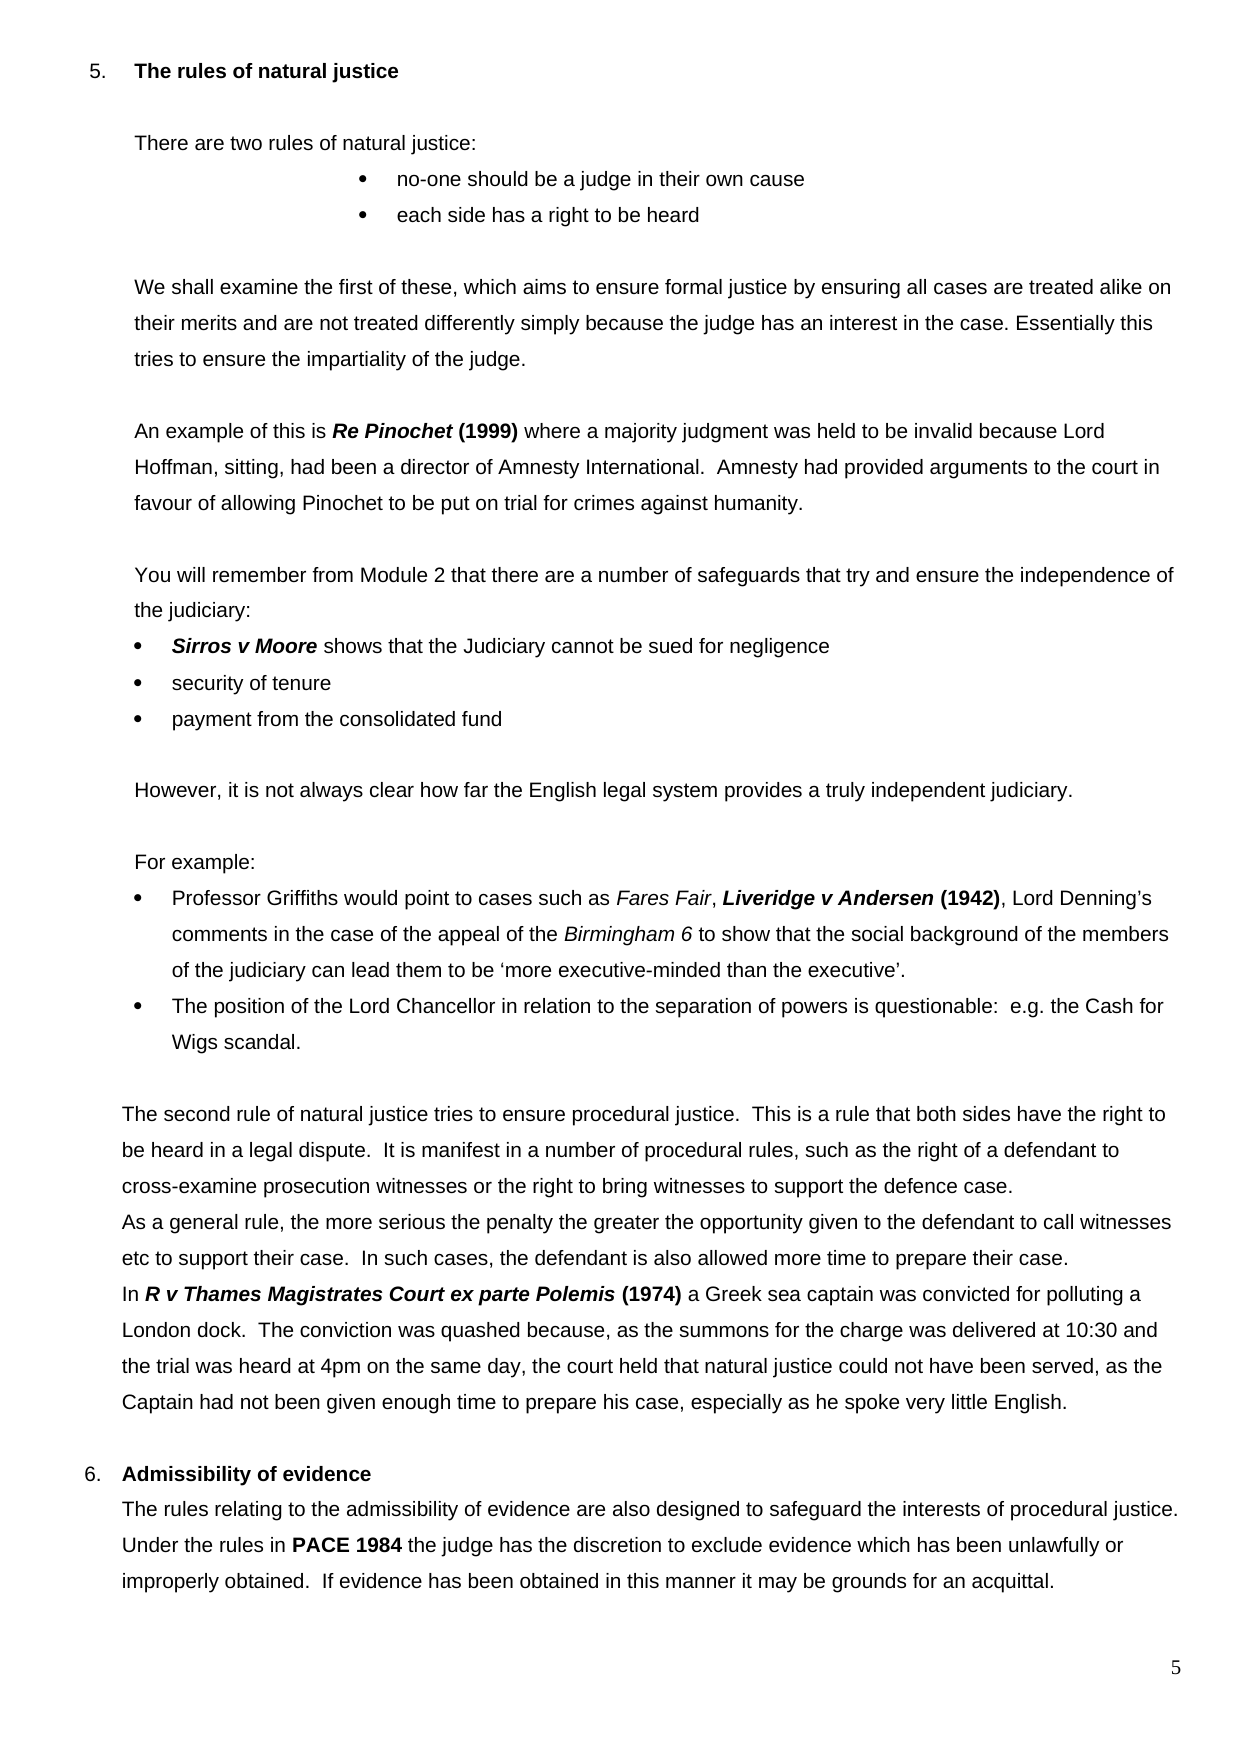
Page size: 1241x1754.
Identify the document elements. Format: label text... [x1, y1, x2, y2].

list security of tenure [134, 670, 1181, 694]
text There are two rules of natural justice: [134, 131, 1181, 155]
list Professor Griffiths would point to cases such as Fares Fair, Liveridge v Andersen (1942), Lord Denning’s comments in the case of the appeal of the Birmingham 6 to show that the social background of the members of the judiciary can lead them to be ‘more executive-minded than the executive’. [134, 886, 1181, 982]
text We shall examine the first of these, which aims to ensure formal justice by ensuring all cases are treated alike on their merits and are not treated differently simply because the judge has an interest in the case. Essentially this tries to ensure the impartiality of the judge. [134, 275, 1181, 371]
list Admissibility of evidence [84, 1461, 1181, 1485]
text The second rule of natural justice tries to ensure procedural justice. This is a rule that both sides have the right to be heard in a legal dispute. It is manifest in a number of procedural rules, such as the right of a defendant to cross-examine prosecution witnesses or the right to bring witnesses to support the defence case. [122, 1102, 1181, 1198]
text You will remember from Module 2 that there are a number of safeguards that try and ensure the independence of the judiciary: [134, 562, 1181, 622]
list payment from the consolidated fund [134, 706, 1181, 730]
list no-one should be a judge in their own cause [359, 167, 1181, 191]
text An example of this is Re Pinochet (1999) where a majority judgment was held to be invalid because Lord Hoffman, sitting, had been a director of Amnesty International. Amnesty had provided arguments to the court in favour of allowing Pinochet to be put on trial for crimes against humanity. [134, 419, 1181, 514]
list The rules of natural justice [89, 59, 1181, 83]
text However, it is not always clear how far the English legal system provides a truly independent judiciary. [134, 778, 1181, 802]
text The rules relating to the admissibility of evidence are also designed to safeguard the interests of procedural justice. Under the rules in PACE 1984 the judge has the discretion to exclude evidence which has been unlawfully or improperly obtained. If evidence has been obtained in this manner it may be grounds for an acquittal. [122, 1497, 1181, 1593]
text In R v Thames Magistrates Court ex parte Polemis (1974) a Greek sea captain was convicted for polluting a London dock. The conviction was quashed because, as the summons for the charge was delivered at 10:30 and the trial was heard at 4pm on the same day, the court held that natural justice could not have been served, as the Captain had not been given enough time to prepare his case, especially as he spoke very little English. [122, 1282, 1181, 1413]
text For example: [134, 850, 1181, 874]
list The position of the Lord Chancellor in relation to the separation of powers is questionable: e.g. the Cash for Wigs scandal. [134, 994, 1181, 1054]
list each side has a right to be heard [359, 203, 1181, 227]
text As a general rule, the more serious the penalty the greater the opportunity given to the defendant to call witnesses etc to support their case. In such cases, the defendant is also allowed more time to prepare their case. [122, 1210, 1181, 1270]
list Sirros v Moore shows that the Judiciary cannot be sued for negligence [134, 634, 1181, 658]
